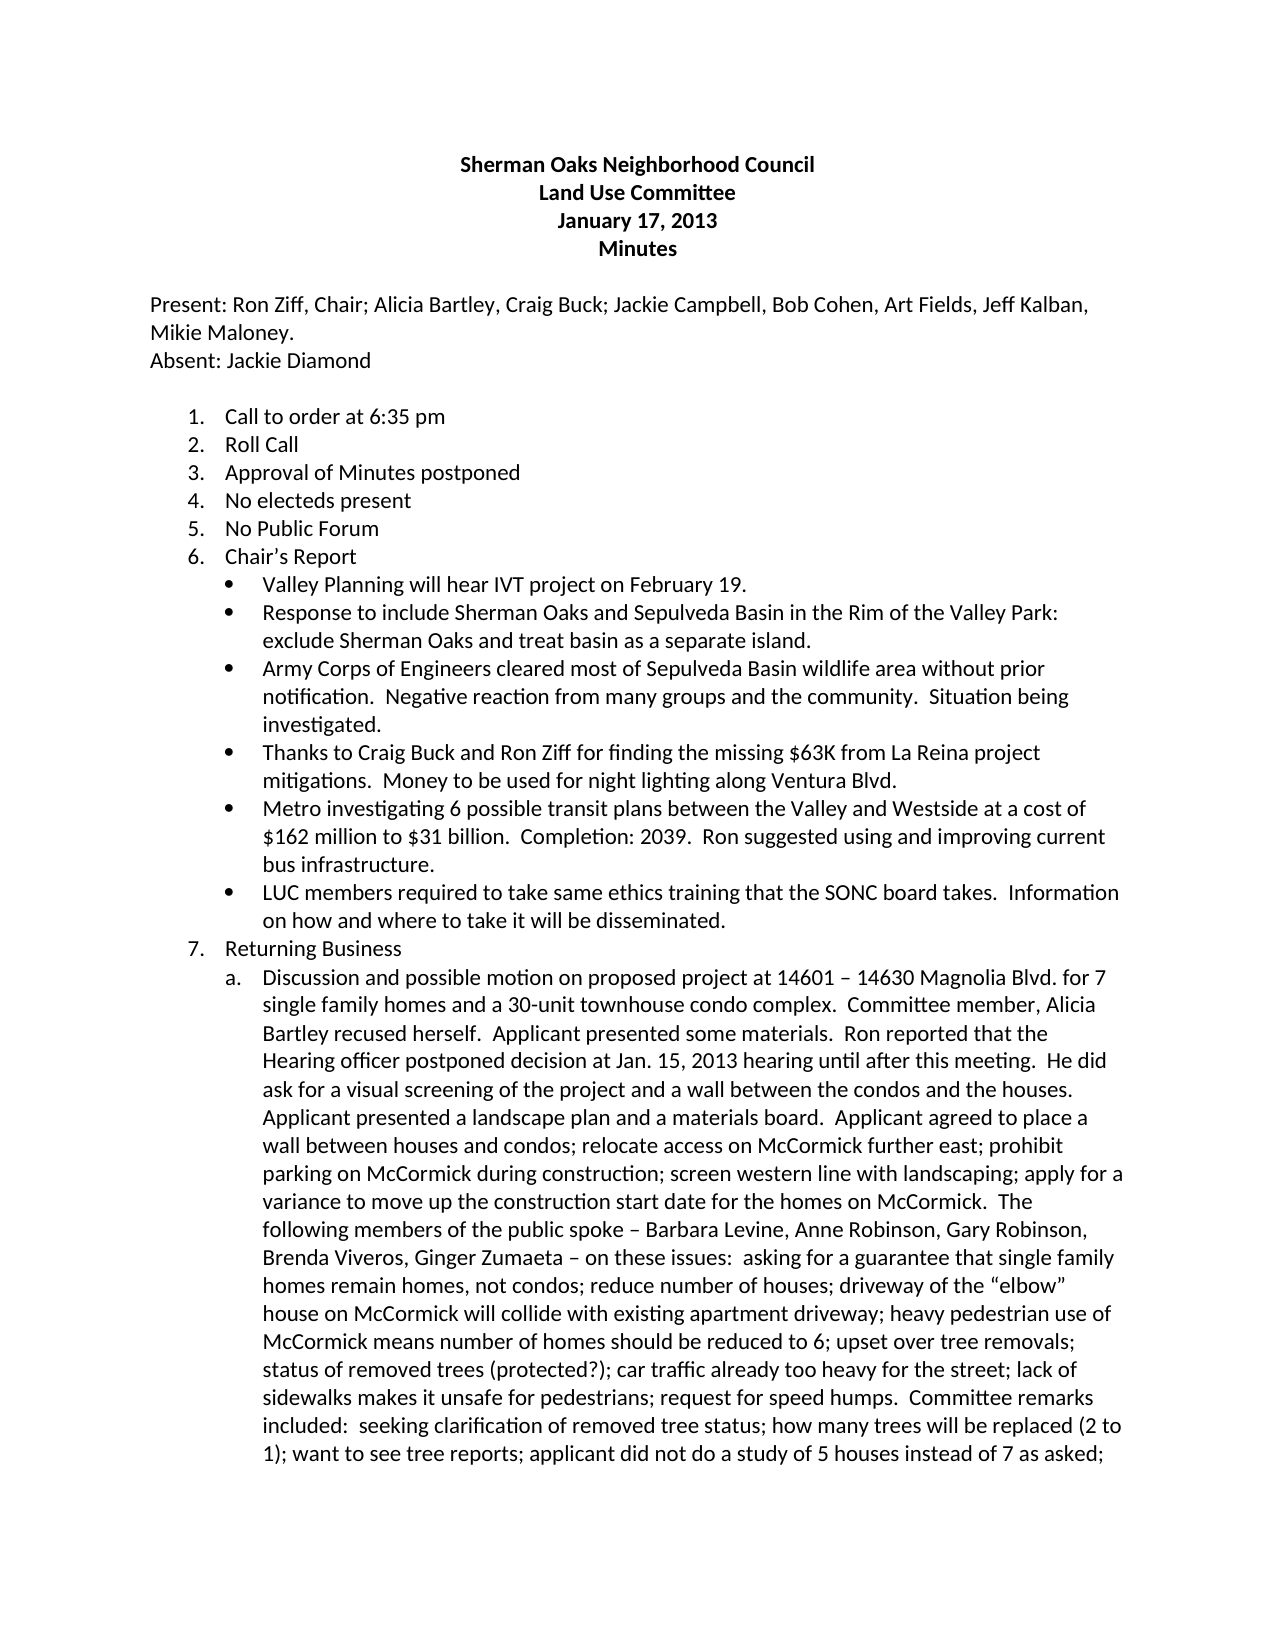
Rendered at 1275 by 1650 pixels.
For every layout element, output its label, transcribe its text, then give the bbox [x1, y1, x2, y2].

text Land Use Committee [150, 178, 1125, 206]
list Chair’s Report [187, 542, 1125, 570]
list Thanks to Craig Buck and Ron Ziff for finding the missing $63K from La Reina project mitigations. Money to be used for night lighting along Ventura Blvd. [225, 738, 1125, 794]
list Returning Business [187, 934, 1125, 963]
text Sherman Oaks Neighborhood Council [150, 150, 1125, 178]
list Response to include Sherman Oaks and Sepulveda Basin in the Rim of the Valley Park: exclude Sherman Oaks and treat basin as a separate island. [225, 598, 1125, 654]
list Approval of Minutes postponed [187, 458, 1125, 486]
text Present: Ron Ziff, Chair; Alicia Bartley, Craig Buck; Jackie Campbell, Bob Cohen, Art Fields, Jeff Kalban, Mikie Maloney. [150, 290, 1125, 346]
list Roll Call [187, 430, 1125, 458]
list Valley Planning will hear IVT project on February 19. [225, 570, 1125, 598]
text Absent: Jackie Diamond [150, 346, 1125, 374]
list No electeds present [187, 486, 1125, 514]
text January 17, 2013 [150, 206, 1125, 234]
list Call to order at 6:35 pm [187, 402, 1125, 430]
list LUC members required to take same ethics training that the SONC board takes. Information on how and where to take it will be disseminated. [225, 878, 1125, 934]
list Metro investigating 6 possible transit plans between the Valley and Westside at a cost of $162 million to $31 billion. Completion: 2039. Ron suggested using and improving current bus infrastructure. [225, 794, 1125, 878]
list Army Corps of Engineers cleared most of Sepulveda Basin wildlife area without prior notification. Negative reaction from many groups and the community. Situation being investigated. [225, 654, 1125, 738]
text Minutes [150, 234, 1125, 262]
list No Public Forum [187, 514, 1125, 542]
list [225, 963, 1125, 1467]
